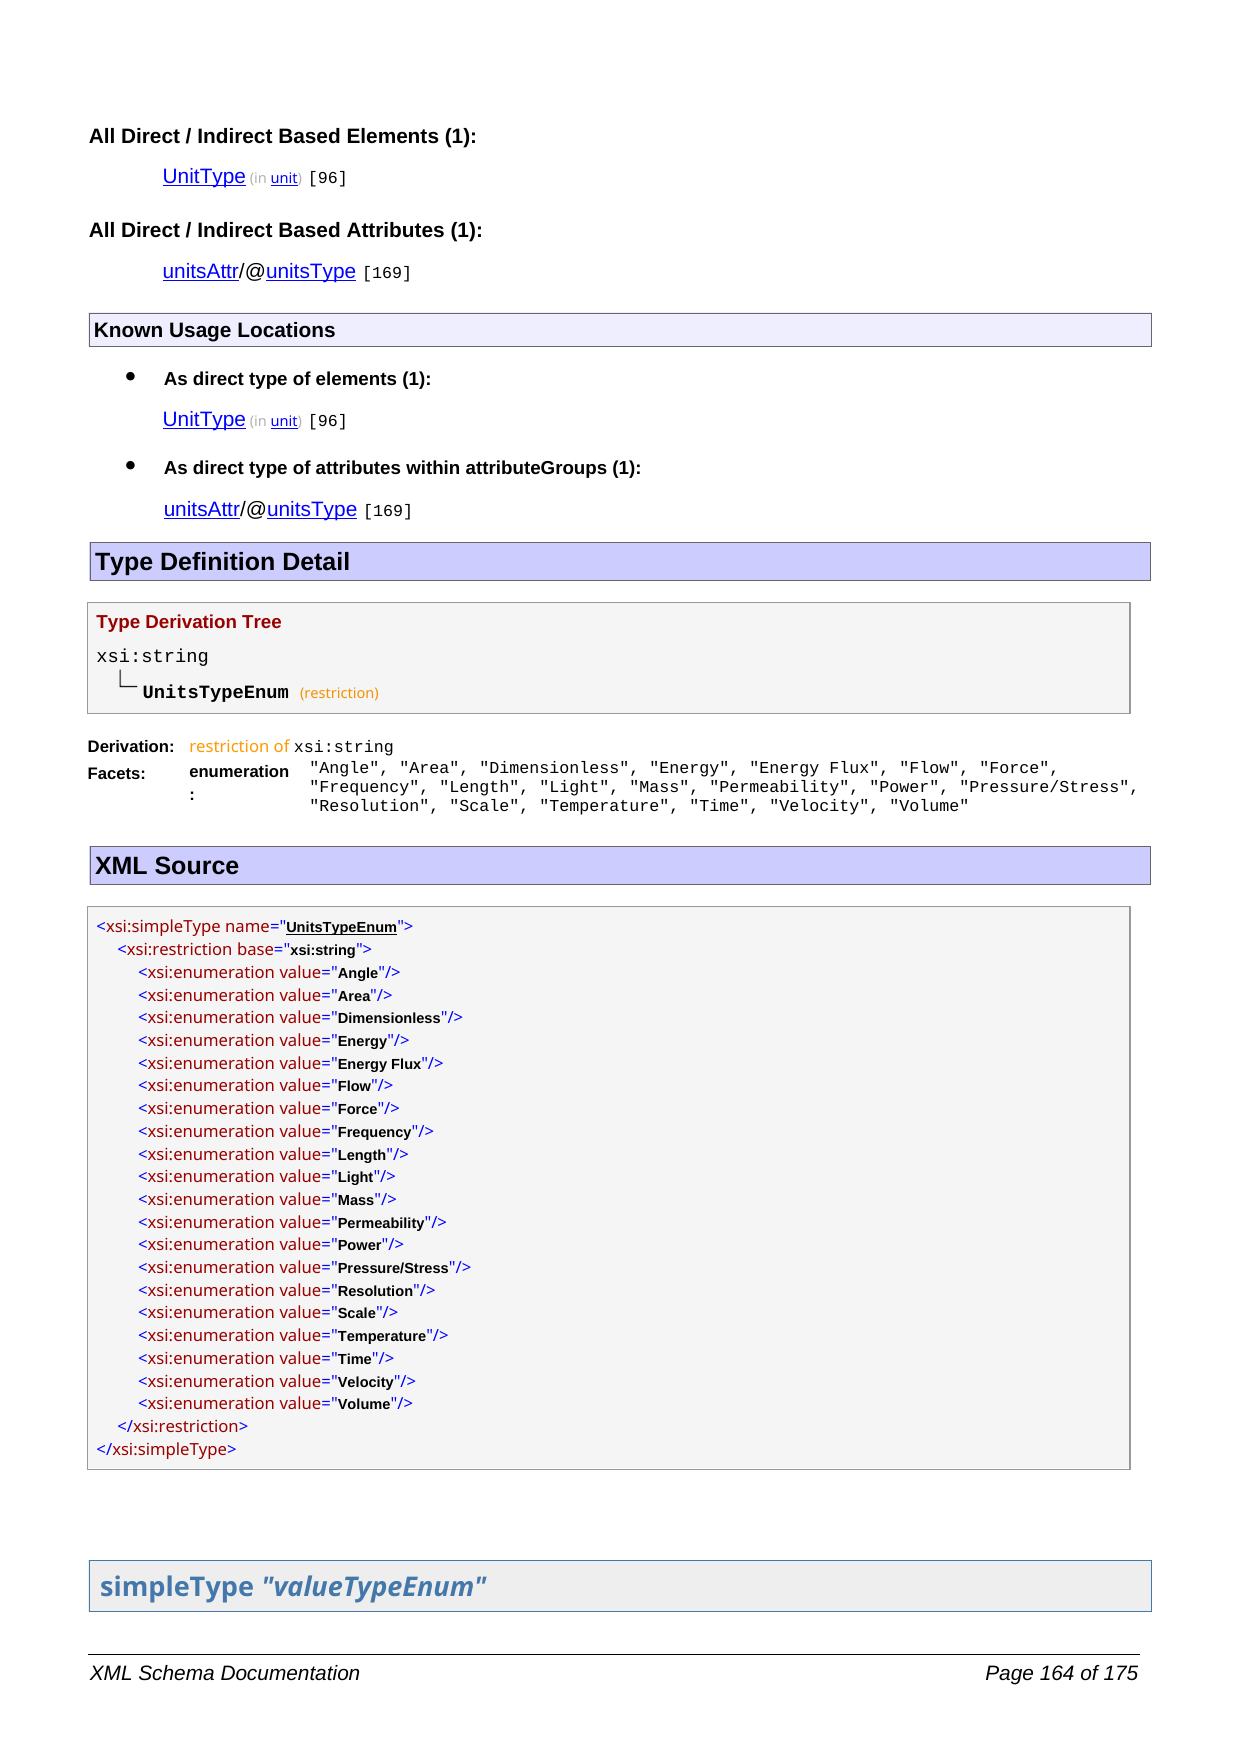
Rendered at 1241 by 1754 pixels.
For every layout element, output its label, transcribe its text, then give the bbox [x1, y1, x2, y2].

subtitle As direct type of attributes within attributeGroups (1): [126, 457, 1152, 480]
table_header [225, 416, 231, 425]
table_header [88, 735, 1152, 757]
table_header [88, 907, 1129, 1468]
picture [118, 668, 143, 691]
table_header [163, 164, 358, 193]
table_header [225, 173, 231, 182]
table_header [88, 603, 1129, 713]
subtitle simpleType "valueTypeEnum" [90, 1561, 1151, 1611]
subtitle Type Definition Detail [91, 543, 1150, 580]
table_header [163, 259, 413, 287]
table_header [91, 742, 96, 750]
subtitle All Direct / Indirect Based Elements (1): [88, 124, 1152, 148]
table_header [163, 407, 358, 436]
subtitle As direct type of elements (1): [126, 368, 1152, 391]
subtitle XML Source [91, 847, 1150, 884]
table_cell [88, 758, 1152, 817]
subtitle Known Usage Locations [90, 314, 1151, 346]
subtitle All Direct / Indirect Based Attributes (1): [88, 218, 1152, 242]
text unitsAttr/@unitsType [155] [163, 497, 1152, 521]
